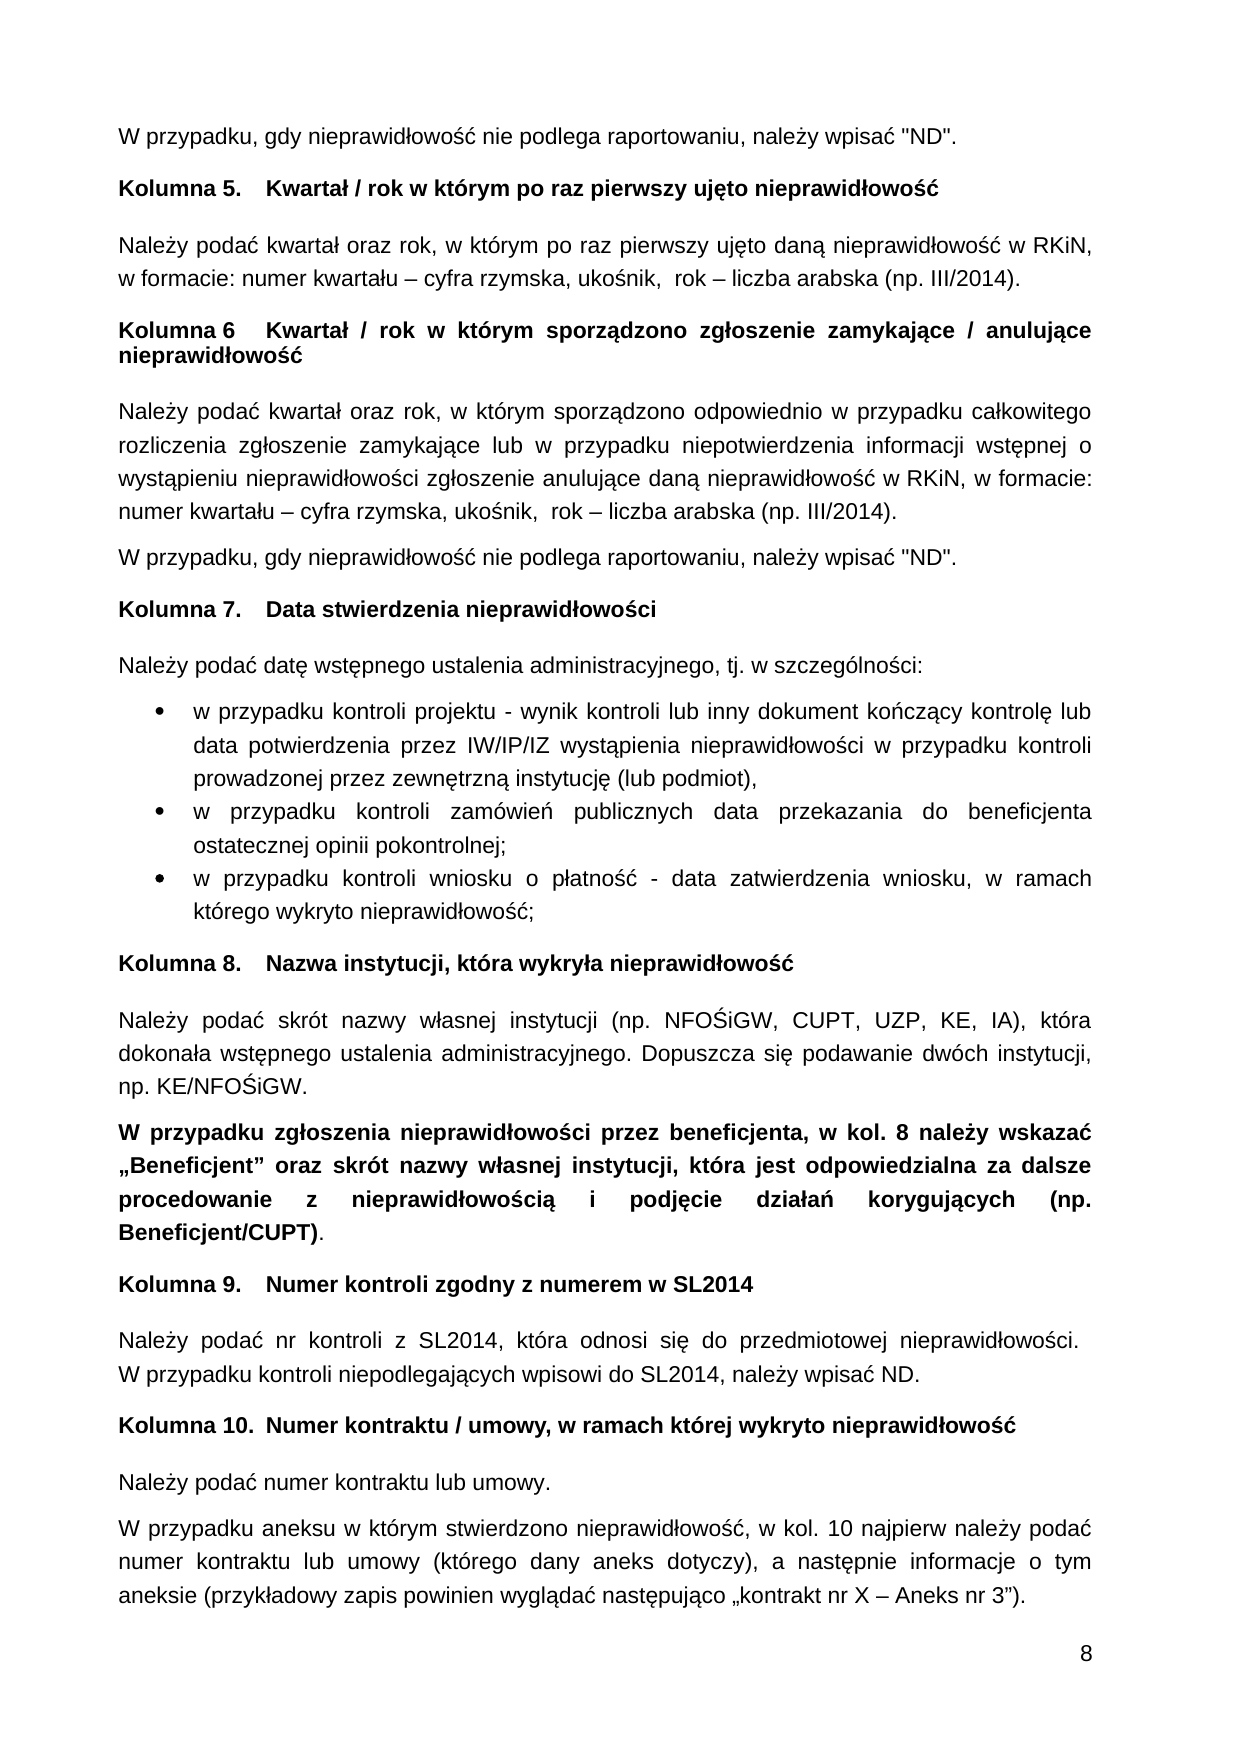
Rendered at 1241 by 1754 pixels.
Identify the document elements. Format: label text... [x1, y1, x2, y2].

text Należy podać kwartał oraz rok, w którym po raz pierwszy ujęto daną nieprawidłowość w RKiN, w formacie: numer kwartału – cyfra rzymska, ukośnik, rok – liczba arabska (np. III/2014). [118, 226, 1092, 293]
text W przypadku, gdy nieprawidłowość nie podlega raportowaniu, należy wpisać "ND". [118, 118, 1092, 151]
text W przypadku aneksu w którym stwierdzono nieprawidłowość, w kol. 10 najpierw należy podać numer kontraktu lub umowy (którego dany aneks dotyczy), a następnie informacje o tym aneksie (przykładowy zapis powinien wyglądać następująco „kontrakt nr X – Aneks nr 3”). [118, 1510, 1092, 1610]
text W przypadku, gdy nieprawidłowość nie podlega raportowaniu, należy wpisać "ND". [118, 539, 1092, 572]
text Należy podać datę wstępnego ustalenia administracyjnego, tj. w szczególności: [118, 647, 1092, 681]
text Należy podać nr kontroli z SL2014, która odnosi się do przedmiotowej nieprawidłowości. W przypadku kontroli niepodlegających wpisowi do SL2014, należy wpisać ND. [118, 1322, 1092, 1389]
subtitle Kolumna 5. Kwartał / rok w którym po raz pierwszy ujęto nieprawidłowość [118, 176, 1092, 201]
text Należy podać kwartał oraz rok, w którym sporządzono odpowiednio w przypadku całkowitego rozliczenia zgłoszenie zamykające lub w przypadku niepotwierdzenia informacji wstępnej o wystąpieniu nieprawidłowości zgłoszenie anulujące daną nieprawidłowość w RKiN, w formacie: numer kwartału – cyfra rzymska, ukośnik, rok – liczba arabska (np. III/2014). [118, 393, 1092, 526]
list w przypadku kontroli projektu - wynik kontroli lub inny dokument kończący kontrolę lub data potwierdzenia przez IW/IP/IZ wystąpienia nieprawidłowości w przypadku kontroli prowadzonej przez zewnętrzną instytucję (lub podmiot), [156, 693, 1092, 793]
subtitle Kolumna 6 Kwartał / rok w którym sporządzono zgłoszenie zamykające / anulujące nieprawidłowość [118, 318, 1092, 368]
subtitle Kolumna 8. Nazwa instytucji, która wykryła nieprawidłowość [118, 951, 1092, 976]
text Należy podać numer kontraktu lub umowy. [118, 1464, 1092, 1497]
list w przypadku kontroli zamówień publicznych data przekazania do beneficjenta ostatecznej opinii pokontrolnej; [156, 793, 1092, 860]
subtitle Kolumna 9. Numer kontroli zgodny z numerem w SL2014 [118, 1272, 1092, 1297]
subtitle Kolumna 7. Data stwierdzenia nieprawidłowości [118, 597, 1092, 622]
list w przypadku kontroli wniosku o płatność - data zatwierdzenia wniosku, w ramach którego wykryto nieprawidłowość; [156, 860, 1092, 926]
text Należy podać skrót nazwy własnej instytucji (np. NFOŚiGW, CUPT, UZP, KE, IA), która dokonała wstępnego ustalenia administracyjnego. Dopuszcza się podawanie dwóch instytucji, np. KE/NFOŚiGW. [118, 1001, 1092, 1101]
text W przypadku zgłoszenia nieprawidłowości przez beneficjenta, w kol. 8 należy wskazać „Beneficjent” oraz skrót nazwy własnej instytucji, która jest odpowiedzialna za dalsze procedowanie z nieprawidłowością i podjęcie działań korygujących (np. Beneficjent/CUPT). [118, 1114, 1092, 1247]
subtitle Kolumna 10. Numer kontraktu / umowy, w ramach której wykryto nieprawidłowość [118, 1414, 1092, 1439]
